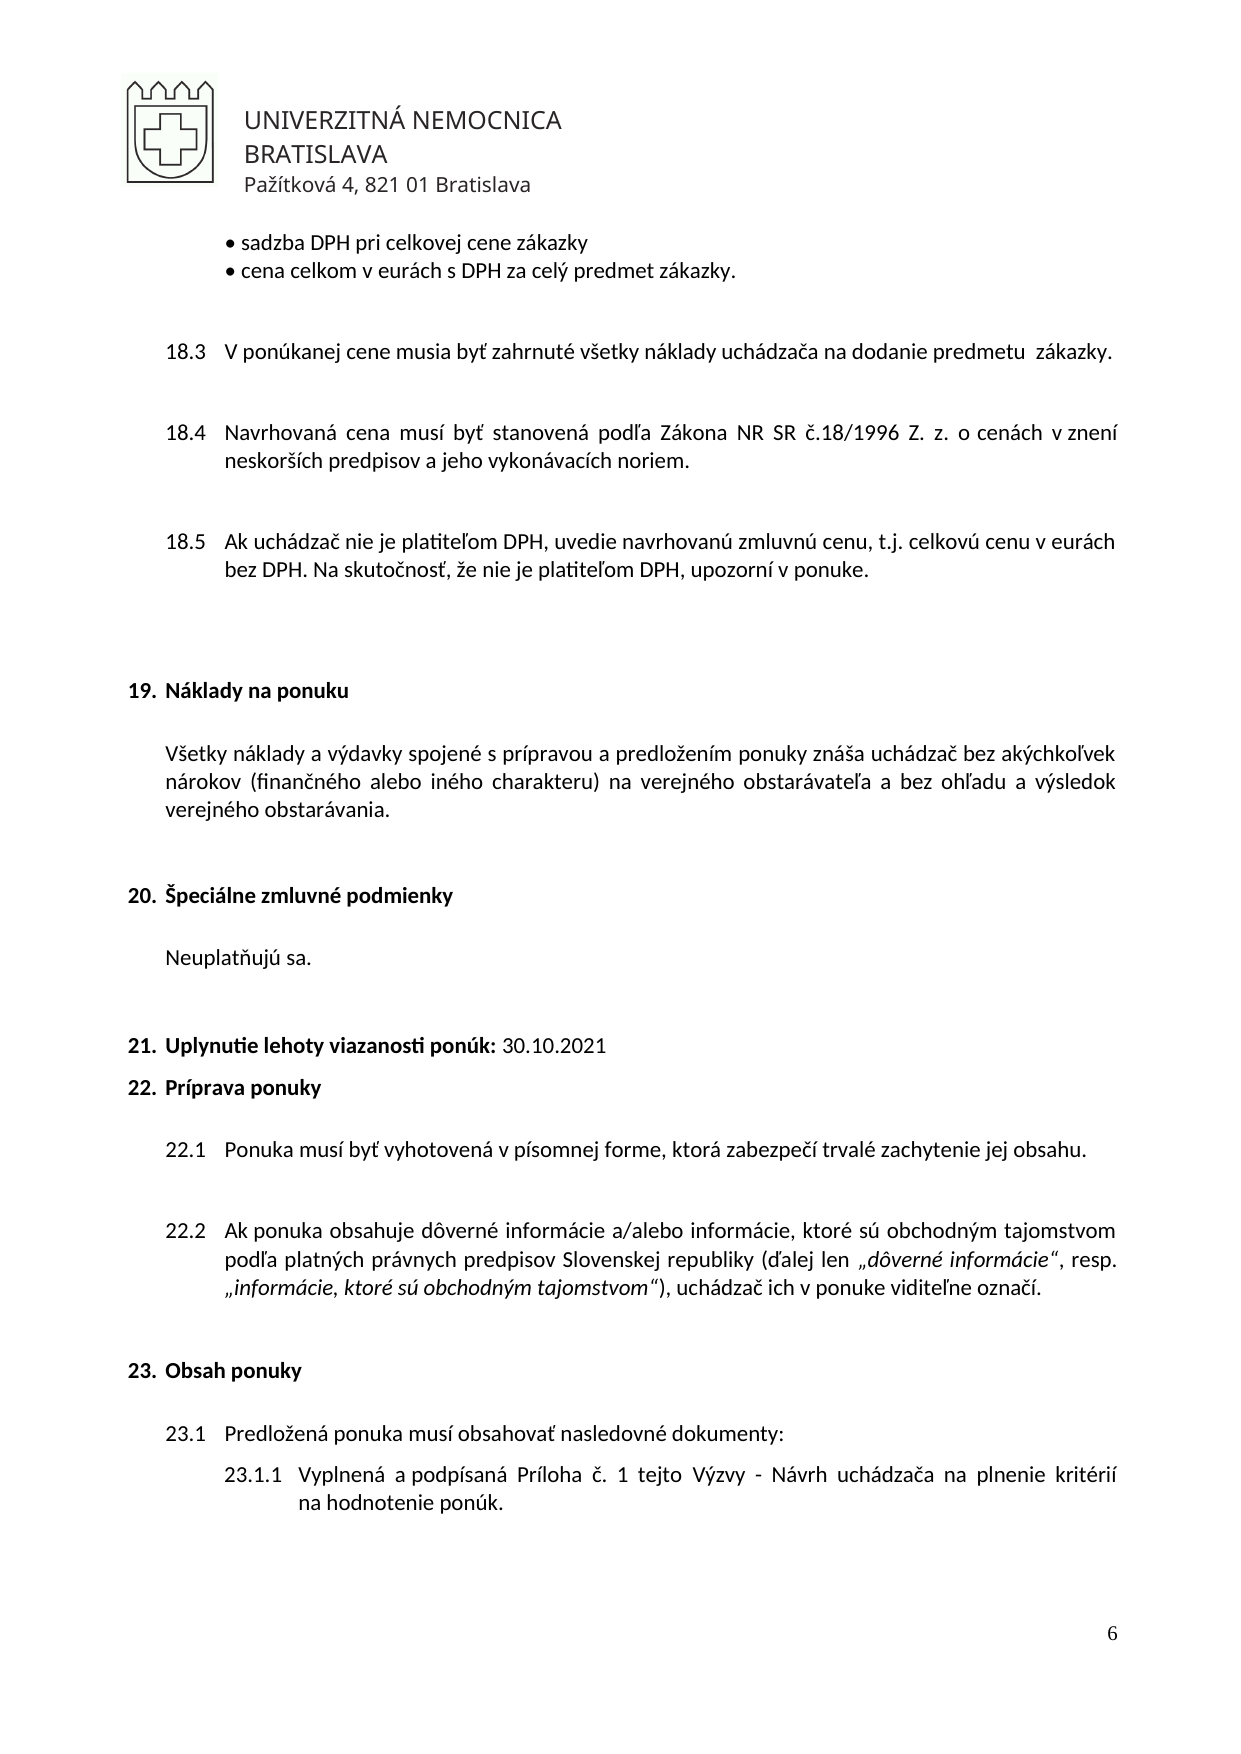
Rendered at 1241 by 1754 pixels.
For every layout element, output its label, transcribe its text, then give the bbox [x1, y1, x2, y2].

list Predložená ponuka musí obsahovať nasledovné dokumenty: [165, 1419, 1117, 1447]
list Náklady na ponuku [128, 677, 1117, 704]
picture [120, 73, 218, 187]
text Všetky náklady a výdavky spojené s prípravou a predložením ponuky znáša uchádzač bez akýchkoľvek nárokov (finančného alebo iného charakteru) na verejného obstarávateľa a bez ohľadu a výsledok verejného obstarávania. [165, 739, 1117, 823]
list Ponuka musí byť vyhotovená v písomnej forme, ktorá zabezpečí trvalé zachytenie jej obsahu. [165, 1136, 1117, 1164]
list Špeciálne zmluvné podmienky [128, 881, 1117, 909]
list Príprava ponuky [128, 1073, 1117, 1101]
list Navrhovaná cena musí byť stanovená podľa Zákona NR SR č.18/1996 Z. z. o cenách v znení neskorších predpisov a jeho vykonávacích noriem. [165, 418, 1117, 474]
list Uplynutie lehoty viazanosti ponúk: 30.10.2021 [128, 1031, 1117, 1059]
list Ak ponuka obsahuje dôverné informácie a/alebo informácie, ktoré sú obchodným tajomstvom podľa platných právnych predpisov Slovenskej republiky (ďalej len „dôverné informácie“, resp. „informácie, ktoré sú obchodným tajomstvom“), uchádzač ich v ponuke viditeľne označí. [165, 1217, 1117, 1301]
text 23.1.1 Vyplnená a podpísaná Príloha č. 1 tejto Výzvy - Návrh uchádzača na plnenie kritérií na hodnotenie ponúk. [224, 1460, 1117, 1516]
list V ponúkanej cene musia byť zahrnuté všetky náklady uchádzača na dodanie predmetu zákazky. [165, 337, 1117, 365]
list Ak uchádzač nie je platiteľom DPH, uvedie navrhovanú zmluvnú cenu, t.j. celkovú cenu v eurách bez DPH. Na skutočnosť, že nie je platiteľom DPH, upozorní v ponuke. [165, 527, 1117, 583]
text Neuplatňujú sa. [165, 943, 1117, 972]
list Obsah ponuky [128, 1356, 1117, 1384]
